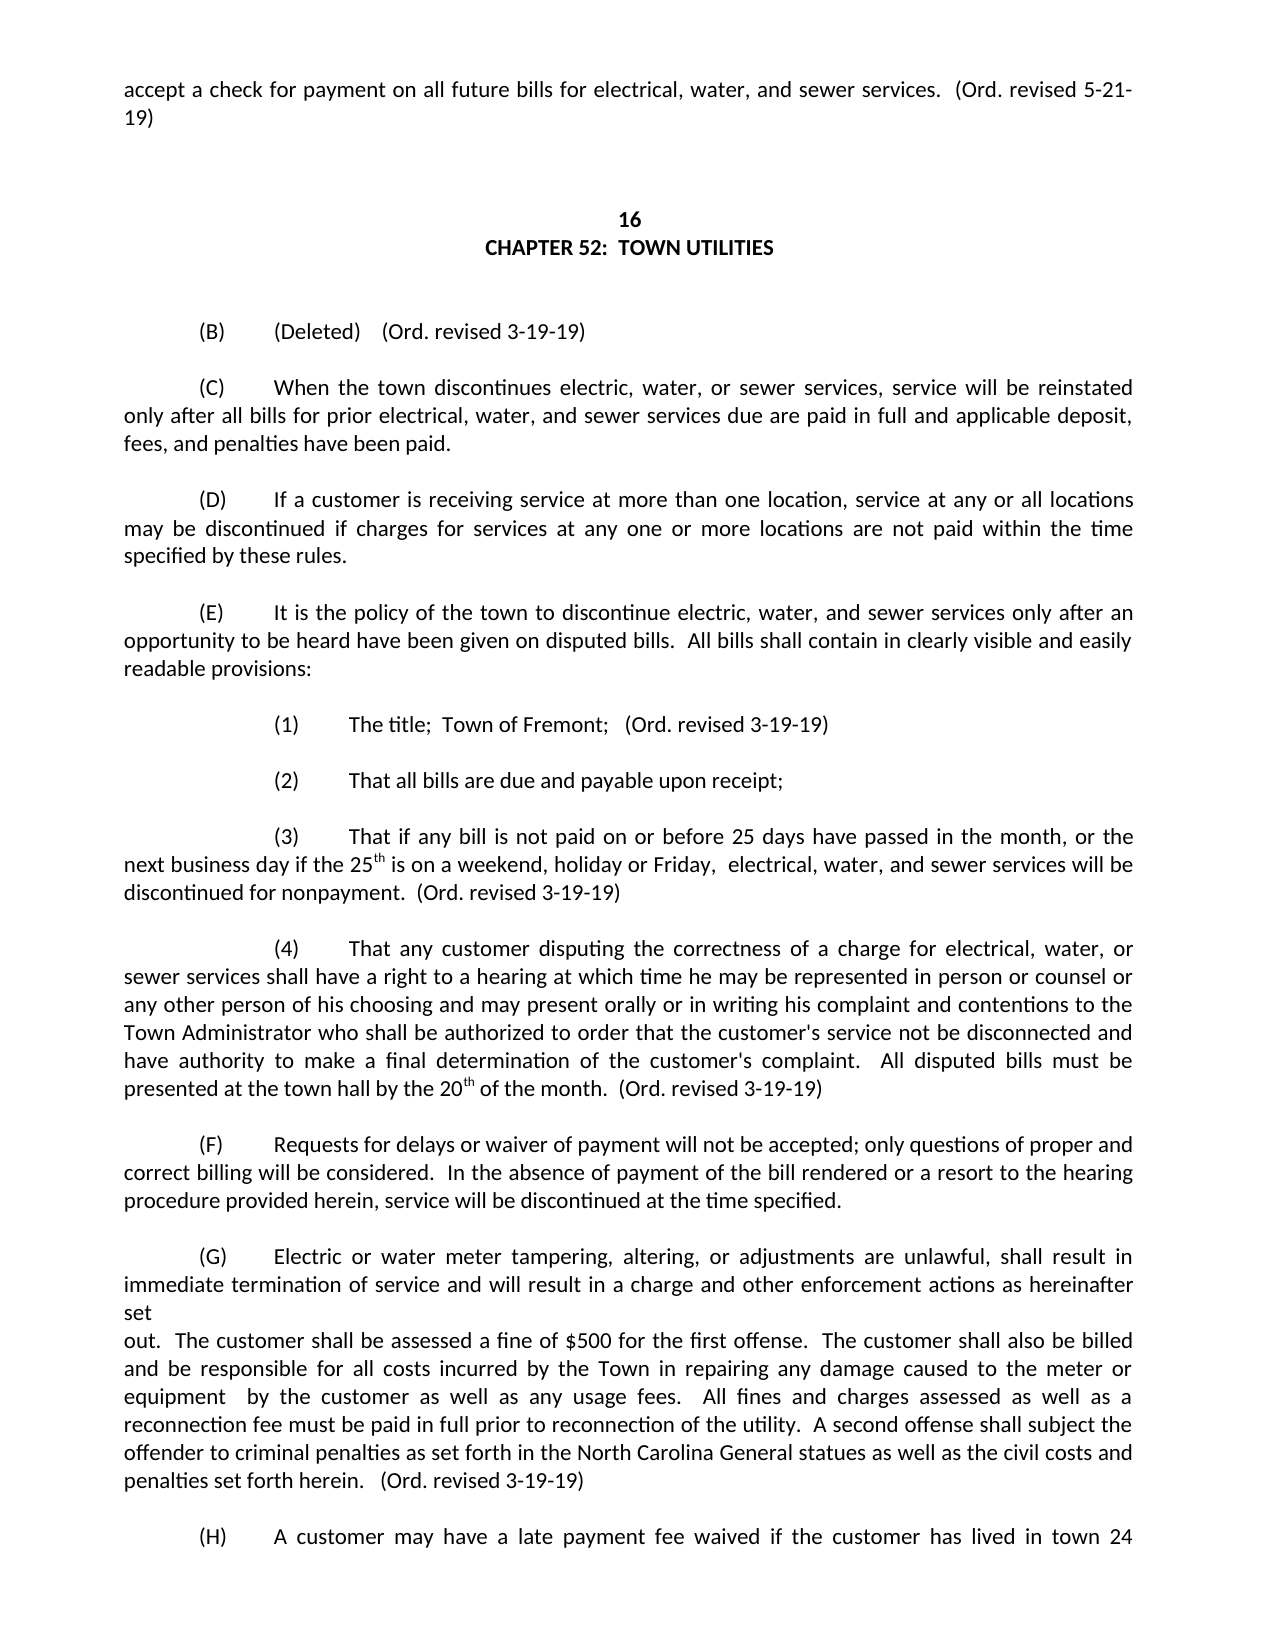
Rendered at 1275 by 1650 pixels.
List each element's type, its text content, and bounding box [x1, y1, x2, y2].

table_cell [113, 318, 1146, 1575]
table_cell CHAPTER 52: TOWN UTILITIES [113, 234, 1146, 317]
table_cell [113, 75, 1146, 205]
table_cell 16 [113, 205, 1146, 233]
